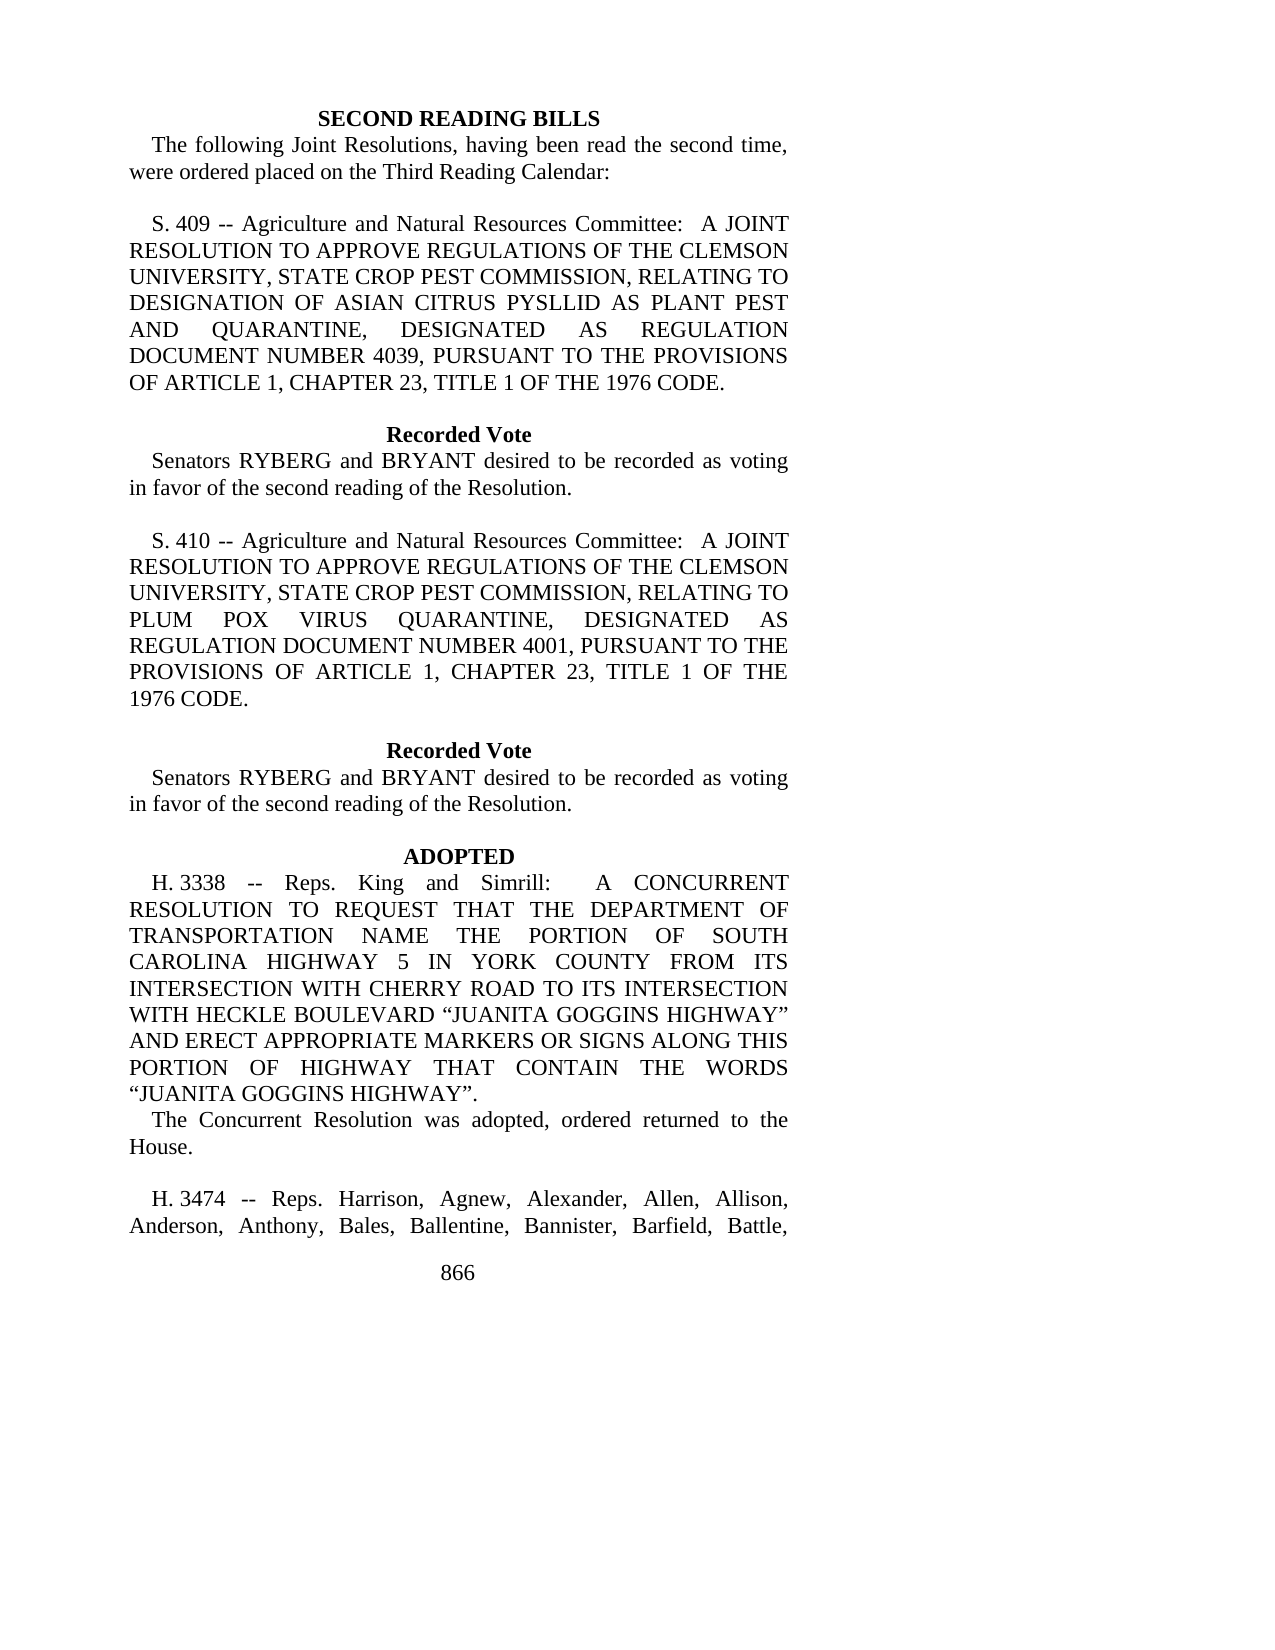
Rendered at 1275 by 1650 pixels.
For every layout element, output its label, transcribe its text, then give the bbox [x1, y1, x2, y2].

text H. 3338 -- Reps. King and Simrill: A CONCURRENT RESOLUTION TO REQUEST THAT THE DEPARTMENT OF TRANSPORTATION NAME THE PORTION OF SOUTH CAROLINA HIGHWAY 5 IN YORK COUNTY FROM ITS INTERSECTION WITH CHERRY ROAD TO ITS INTERSECTION WITH HECKLE BOULEVARD “JUANITA GOGGINS HIGHWAY” AND ERECT APPROPRIATE MARKERS OR SIGNS ALONG THIS PORTION OF HIGHWAY THAT CONTAIN THE WORDS “JUANITA GOGGINS HIGHWAY”. [129, 869, 789, 1106]
text Senators RYBERG and BRYANT desired to be recorded as voting in favor of the second reading of the Resolution. [129, 764, 789, 817]
text The following Joint Resolutions, having been read the second time, were ordered placed on the Third Reading Calendar: [129, 131, 789, 184]
text Recorded Vote [129, 737, 789, 764]
text ADOPTED [129, 843, 789, 869]
text Senators RYBERG and BRYANT desired to be recorded as voting in favor of the second reading of the Resolution. [129, 448, 789, 500]
text S. 409 -- Agriculture and Natural Resources Committee: A JOINT RESOLUTION TO APPROVE REGULATIONS OF THE CLEMSON UNIVERSITY, STATE CROP PEST COMMISSION, RELATING TO DESIGNATION OF ASIAN CITRUS PYSLLID AS PLANT PEST AND QUARANTINE, DESIGNATED AS REGULATION DOCUMENT NUMBER 4039, PURSUANT TO THE PROVISIONS OF ARTICLE 1, CHAPTER 23, TITLE 1 OF THE 1976 CODE. [129, 210, 789, 395]
text Recorded Vote [129, 421, 789, 448]
text The Concurrent Resolution was adopted, ordered returned to the House. [129, 1106, 789, 1159]
text S. 410 -- Agriculture and Natural Resources Committee: A JOINT RESOLUTION TO APPROVE REGULATIONS OF THE CLEMSON UNIVERSITY, STATE CROP PEST COMMISSION, RELATING TO PLUM POX VIRUS QUARANTINE, DESIGNATED AS REGULATION DOCUMENT NUMBER 4001, PURSUANT TO THE PROVISIONS OF ARTICLE 1, CHAPTER 23, TITLE 1 OF THE 1976 CODE. [129, 527, 789, 711]
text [129, 1186, 789, 1238]
text SECOND READING BILLS [129, 105, 789, 131]
